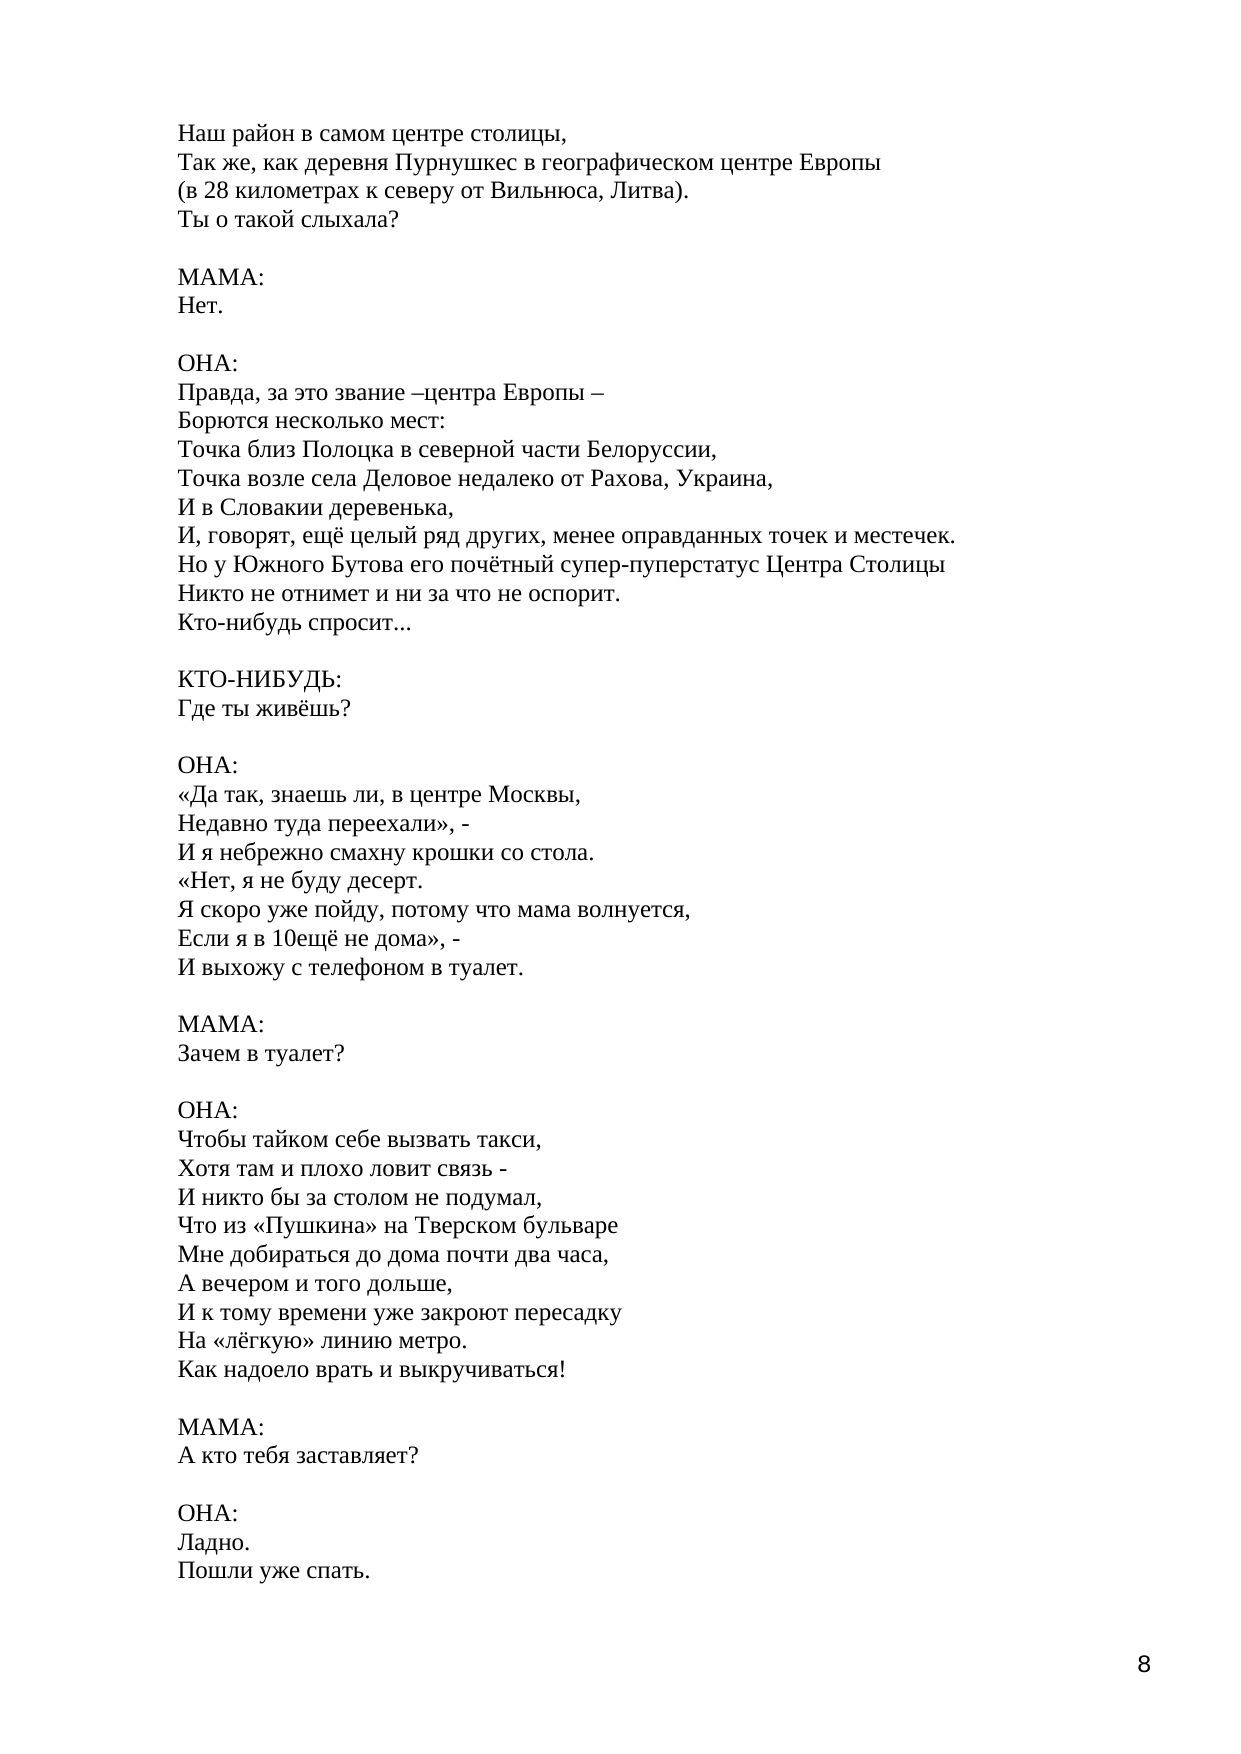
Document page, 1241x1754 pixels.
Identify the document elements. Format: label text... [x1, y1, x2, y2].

text На «лёгкую» линию метро. [177, 1326, 1152, 1354]
text Что из «Пушкина» на Тверском бульваре [177, 1211, 1152, 1239]
text Никто не отнимет и ни за что не оспорит. [177, 578, 1152, 607]
text Я скоро уже пойду, потому что мама волнуется, [177, 894, 1152, 923]
text Ладно. [177, 1527, 1152, 1556]
text Зачем в туалет? [177, 1038, 1152, 1067]
text Точка близ Полоцка в северной части Белоруссии, [177, 434, 1152, 463]
text ОНА: [177, 751, 1152, 779]
text И к тому времени уже закроют пересадку [177, 1297, 1152, 1326]
text И выхожу с телефоном в туалет. [177, 952, 1152, 981]
text МАМА: [177, 1009, 1152, 1038]
text МАМА: [177, 262, 1152, 291]
text Ты о такой слыхала? [177, 204, 1152, 233]
text Правда, за это звание –центра Европы – [177, 377, 1152, 406]
text А кто тебя заставляет? [177, 1441, 1152, 1469]
text «Нет, я не буду десерт. [177, 866, 1152, 894]
text «Да так, знаешь ли, в центре Москвы, [177, 779, 1152, 808]
text Но у Южного Бутова его почётный супер-пуперстатус Центра Столицы [177, 549, 1152, 578]
text Пошли уже спать. [177, 1556, 1152, 1584]
text Кто-нибудь спросит... [177, 607, 1152, 636]
text Чтобы тайком себе вызвать такси, [177, 1124, 1152, 1153]
text (в 28 километрах к северу от Вильнюса, Литва). [177, 176, 1152, 204]
text МАМА: [177, 1412, 1152, 1441]
text Борются несколько мест: [177, 406, 1152, 434]
text КТО-НИБУДЬ: [177, 664, 1152, 693]
text И, говорят, ещё целый ряд других, менее оправданных точек и местечек. [177, 521, 1152, 549]
text Недавно туда переехали», - [177, 808, 1152, 837]
text ОНА: [177, 1498, 1152, 1527]
text Как надоело врать и выкручиваться! [177, 1354, 1152, 1383]
text Хотя там и плохо ловит связь - [177, 1153, 1152, 1182]
text Если я в 10ещё не дома», - [177, 923, 1152, 952]
text ОНА: [177, 1096, 1152, 1124]
text И никто бы за столом не подумал, [177, 1182, 1152, 1211]
text И в Словакии деревенька, [177, 492, 1152, 521]
text Нет. [177, 291, 1152, 319]
text Наш район в самом центре столицы, [177, 118, 1152, 147]
text Точка возле села Деловое недалеко от Рахова, Украина, [177, 463, 1152, 492]
text А вечером и того дольше, [177, 1268, 1152, 1297]
text ОНА: [177, 348, 1152, 377]
text Где ты живёшь? [177, 693, 1152, 722]
text Мне добираться до дома почти два часа, [177, 1239, 1152, 1268]
text И я небрежно смахну крошки со стола. [177, 837, 1152, 866]
text Так же, как деревня Пурнушкес в географическом центре Европы [177, 147, 1152, 176]
